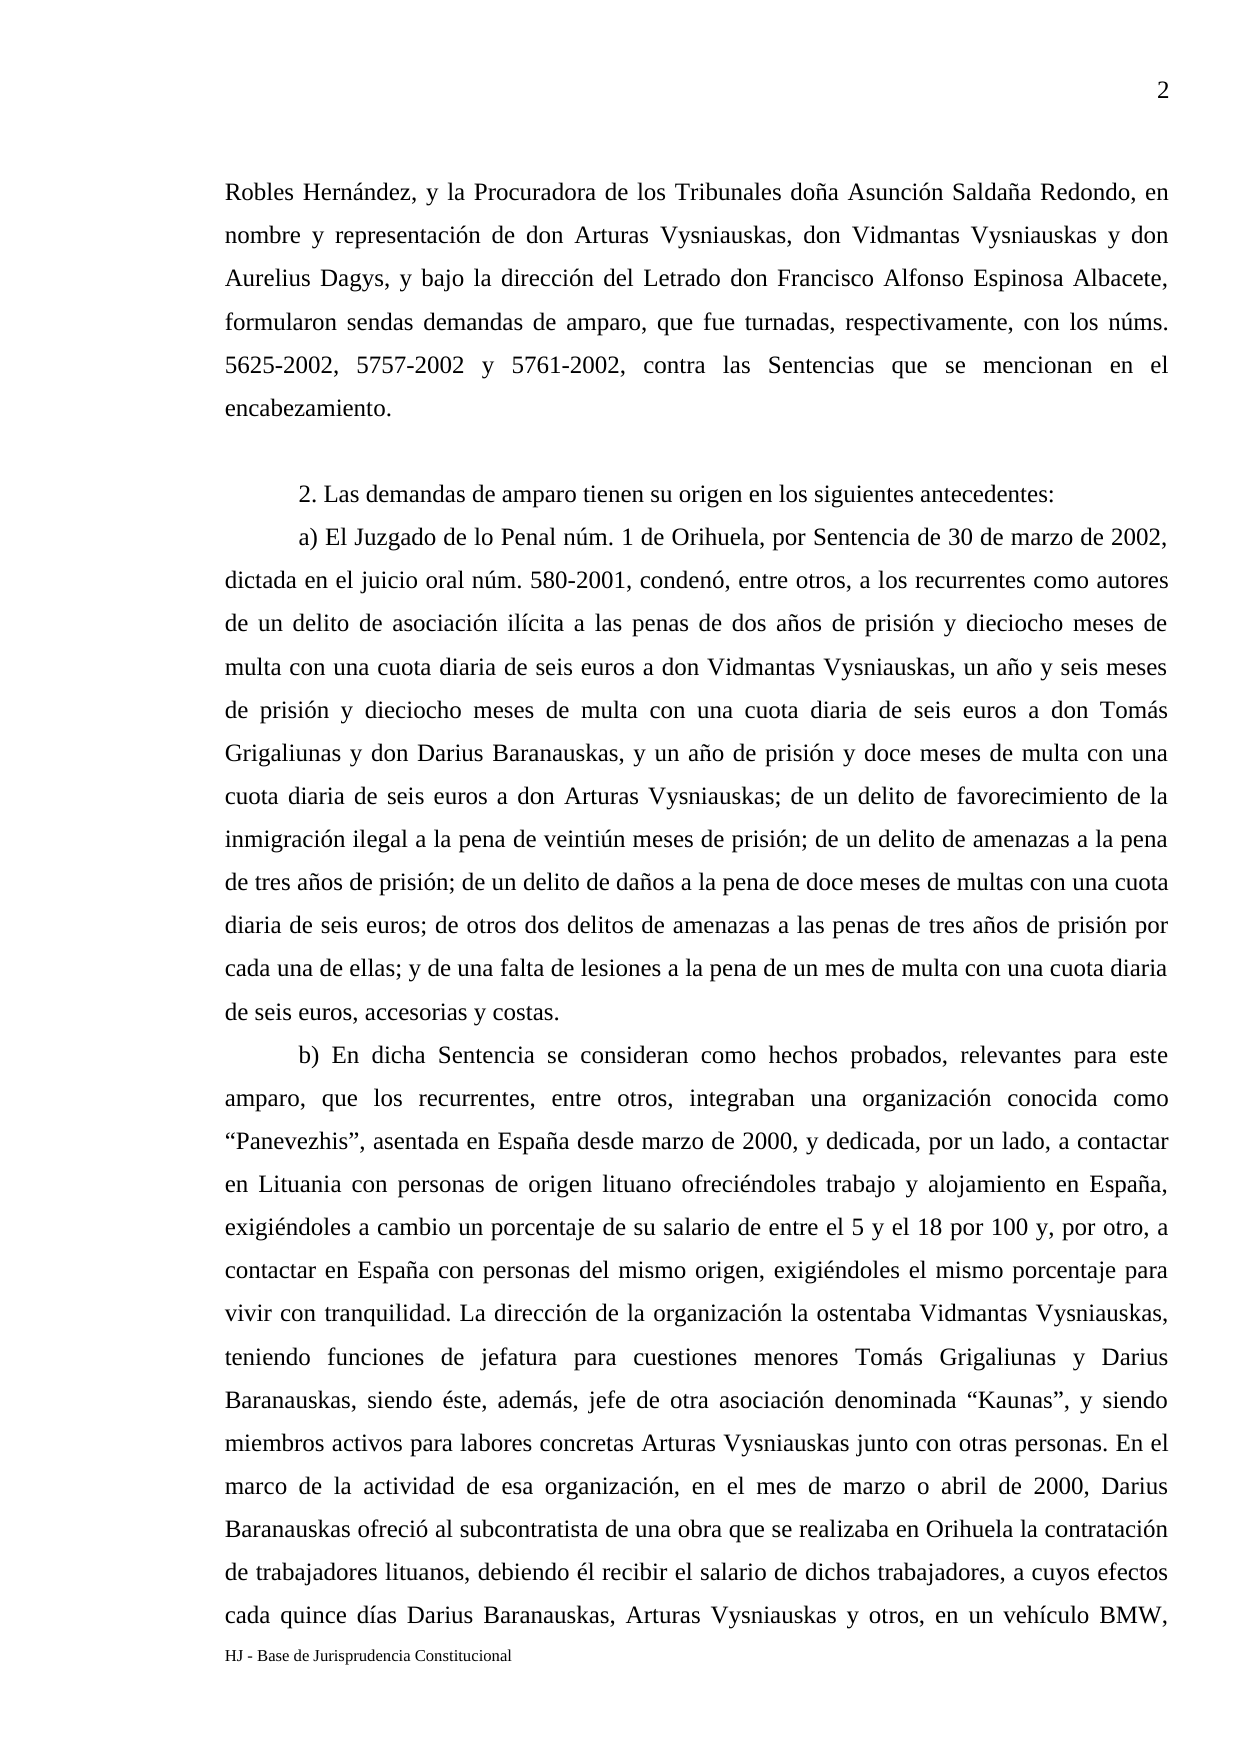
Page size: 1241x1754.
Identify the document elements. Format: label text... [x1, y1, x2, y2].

text a) El Juzgado de lo Penal núm. 1 de Orihuela, por Sentencia de 30 de marzo de 2002, dictada en el juicio oral núm. 580-2001, condenó, entre otros, a los recurrentes como autores de un delito de asociación ilícita a las penas de dos años de prisión y dieciocho meses de multa con una cuota diaria de seis euros a don Vidmantas Vysniauskas, un año y seis meses de prisión y dieciocho meses de multa con una cuota diaria de seis euros a don Tomás Grigaliunas y don Darius Baranauskas, y un año de prisión y doce meses de multa con una cuota diaria de seis euros a don Arturas Vysniauskas; de un delito de favorecimiento de la inmigración ilegal a la pena de veintiún meses de prisión; de un delito de amenazas a la pena de tres años de prisión; de un delito de daños a la pena de doce meses de multas con una cuota diaria de seis euros; de otros dos delitos de amenazas a las penas de tres años de prisión por cada una de ellas; y de una falta de lesiones a la pena de un mes de multa con una cuota diaria de seis euros, accesorias y costas. [224, 522, 1169, 1025]
text 2. Las demandas de amparo tienen su origen en los siguientes antecedentes: [224, 479, 1169, 508]
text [224, 177, 1169, 422]
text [224, 1040, 1169, 1629]
